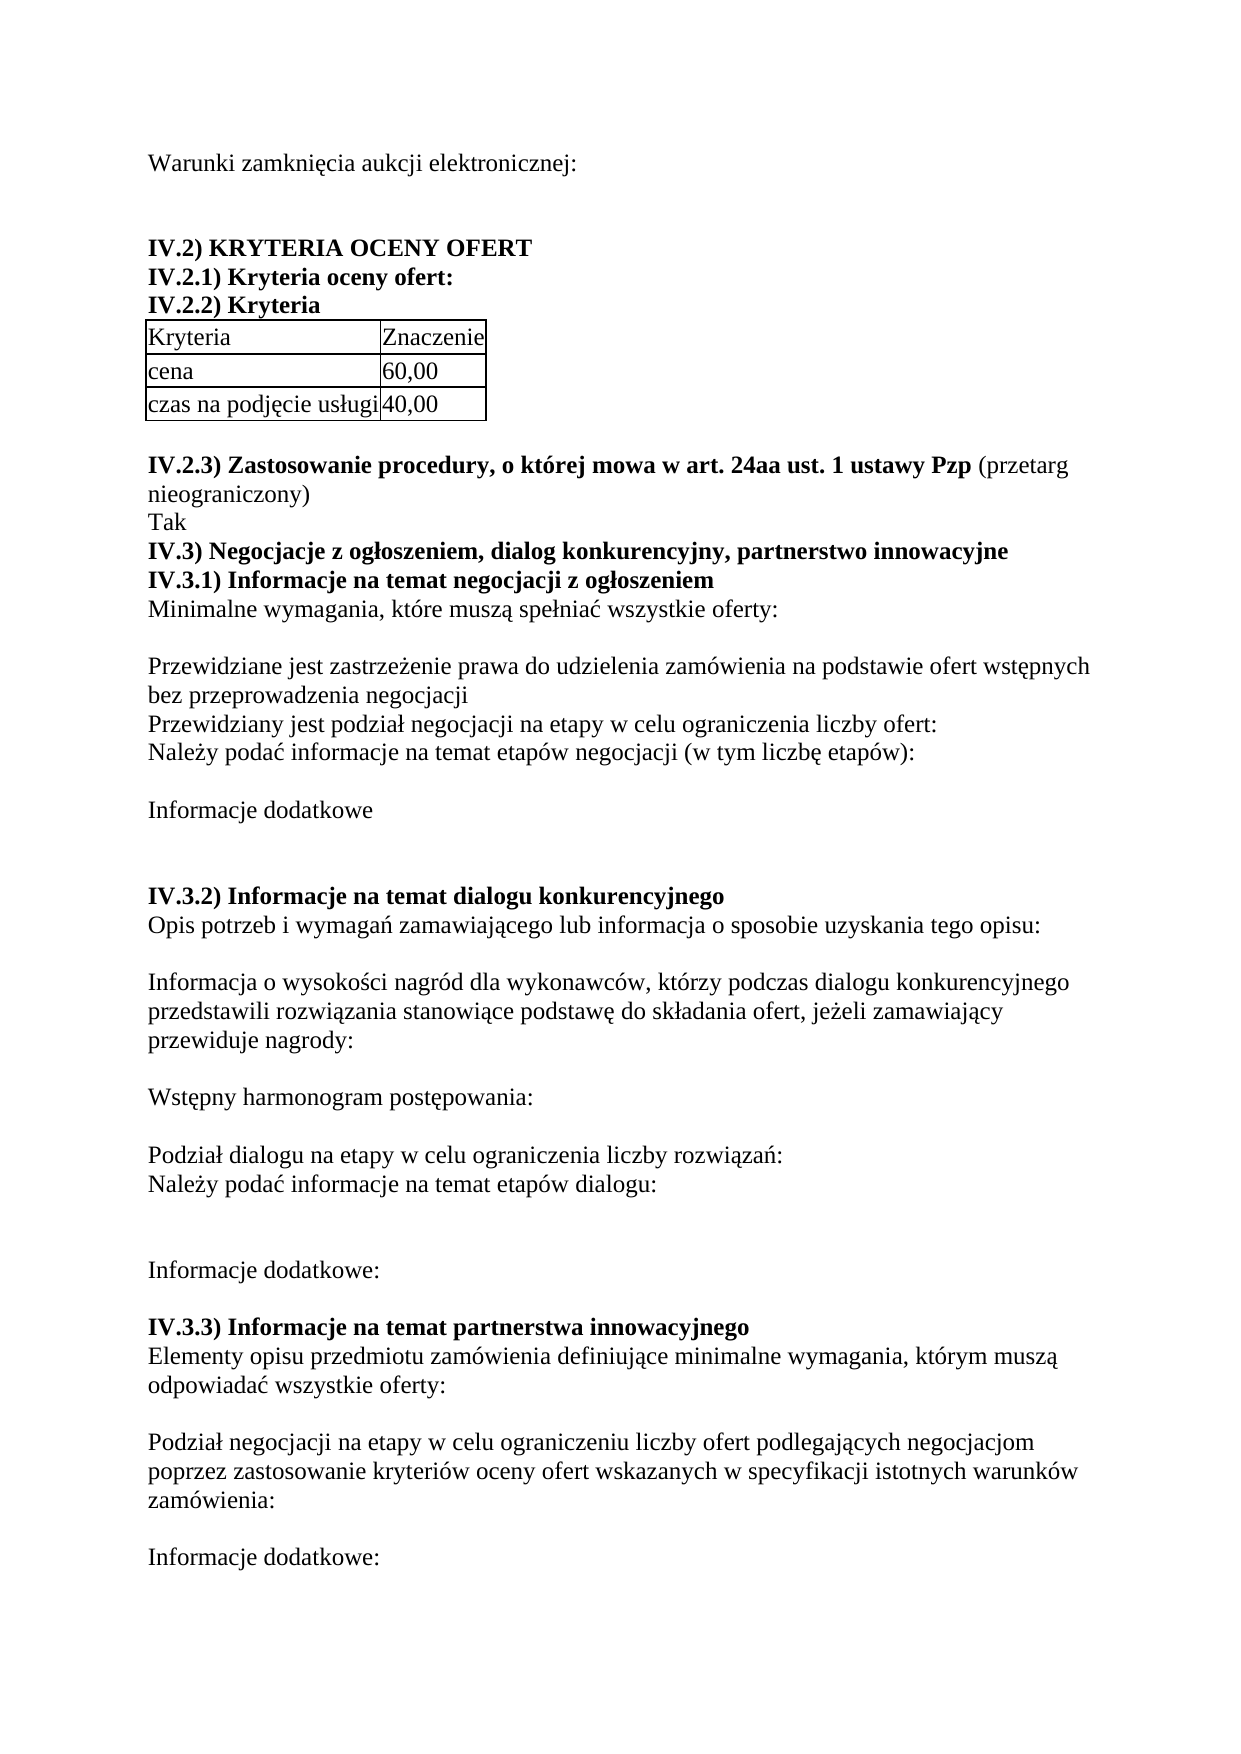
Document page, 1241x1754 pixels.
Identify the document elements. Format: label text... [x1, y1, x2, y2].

text IV.2) KRYTERIA OCENY OFERT IV.2.1) Kryteria oceny ofert: IV.2.2) Kryteria [148, 204, 1093, 319]
table_header Znaczenie [381, 321, 485, 353]
table_cell 40,00 [381, 388, 485, 420]
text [148, 148, 1093, 204]
table_cell cena [147, 355, 380, 386]
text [148, 421, 1093, 1600]
table_cell 60,00 [381, 355, 485, 386]
table_cell czas na podjęcie usługi [147, 388, 380, 420]
table_header Kryteria [147, 321, 380, 353]
